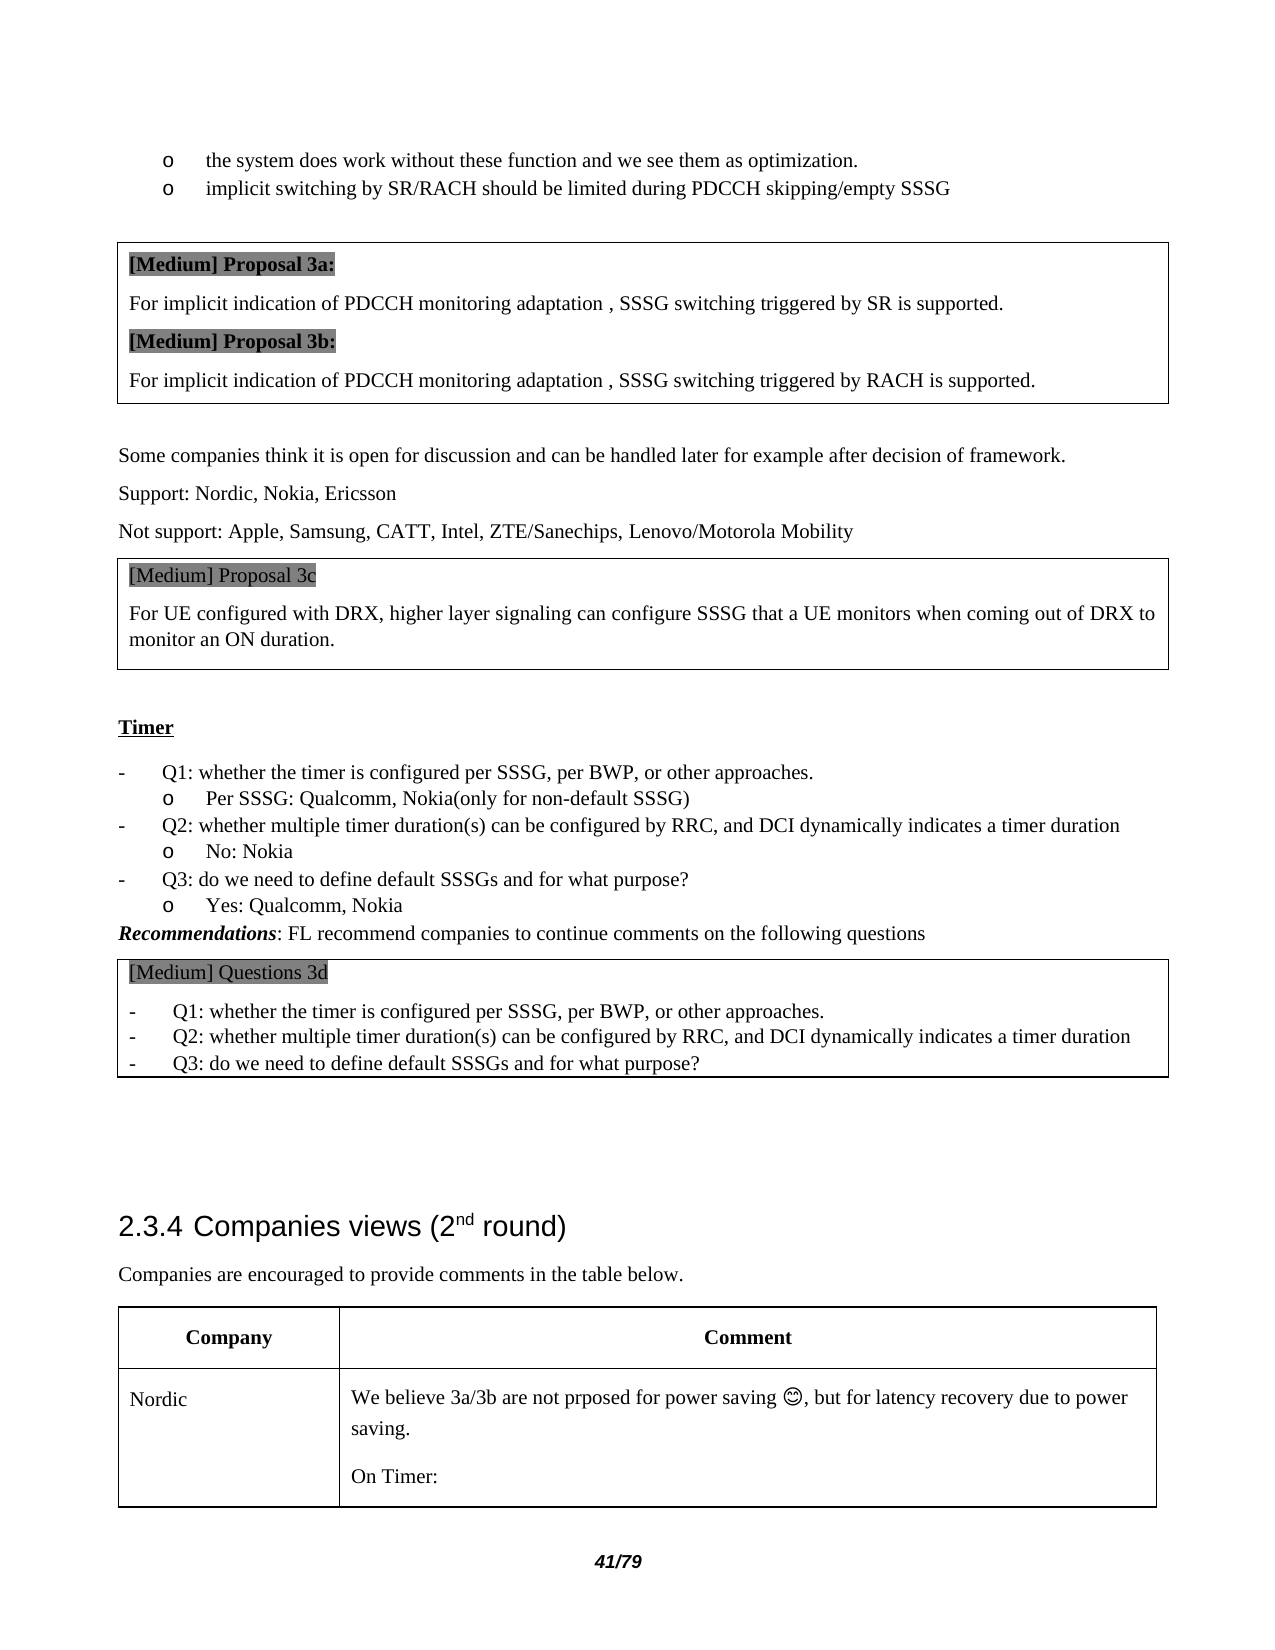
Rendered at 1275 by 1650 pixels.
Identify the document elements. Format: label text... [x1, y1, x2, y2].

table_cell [340, 1369, 1156, 1506]
table_header [Medium] Proposal 3a: For implicit indication of PDCCH monitoring adaptation , SSSG switching triggered by SR is supported. [Medium] Proposal 3b: For implicit indication of PDCCH monitoring adaptation , SSSG switching triggered by RACH is supported. [118, 243, 1168, 403]
list Q2: whether multiple timer duration(s) can be configured by RRC, and DCI dynamically indicates a timer duration [118, 813, 1157, 837]
table_header [Medium] Questions 3d Q1: whether the timer is configured per SSSG, per BWP, or other approaches. Q2: whether multiple timer duration(s) can be configured by RRC, and DCI dynamically indicates a timer duration Q3: do we need to define default SSSGs and for what purpose? [118, 960, 1168, 1076]
list implicit switching by SR/RACH should be limited during PDCCH skipping/empty SSSG [162, 175, 1157, 201]
table_cell Nordic [119, 1369, 339, 1506]
list Per SSSG: Qualcomm, Nokia(only for non-default SSSG) [162, 786, 1157, 811]
text Some companies think it is open for discussion and can be handled later for example after decision of framework. [118, 442, 1157, 467]
table_header [Medium] Proposal 3c For UE configured with DRX, higher layer signaling can configure SSSG that a UE monitors when coming out of DRX to monitor an ON duration. [118, 559, 1168, 669]
text Recommendations: FL recommend companies to continue comments on the following questions [118, 921, 1157, 945]
list Q3: do we need to define default SSSGs and for what purpose? [118, 867, 1157, 891]
list No: Nokia [162, 839, 1157, 865]
text Companies are encouraged to provide comments in the table below. [118, 1262, 1157, 1286]
list Yes: Qualcomm, Nokia [162, 893, 1157, 919]
text Not support: Apple, Samsung, CATT, Intel, ZTE/Sanechips, Lenovo/Motorola Mobility [118, 519, 1157, 543]
table_header Company [119, 1308, 339, 1368]
text Support: Nordic, Nokia, Ericsson [118, 481, 1157, 505]
text Timer [118, 715, 1157, 739]
table_header Comment [340, 1308, 1156, 1368]
subtitle Companies views (2nd round) [118, 1209, 1157, 1243]
list the system does work without these function and we see them as optimization. [162, 148, 1157, 173]
list Q1: whether the timer is configured per SSSG, per BWP, or other approaches. [118, 760, 1157, 784]
